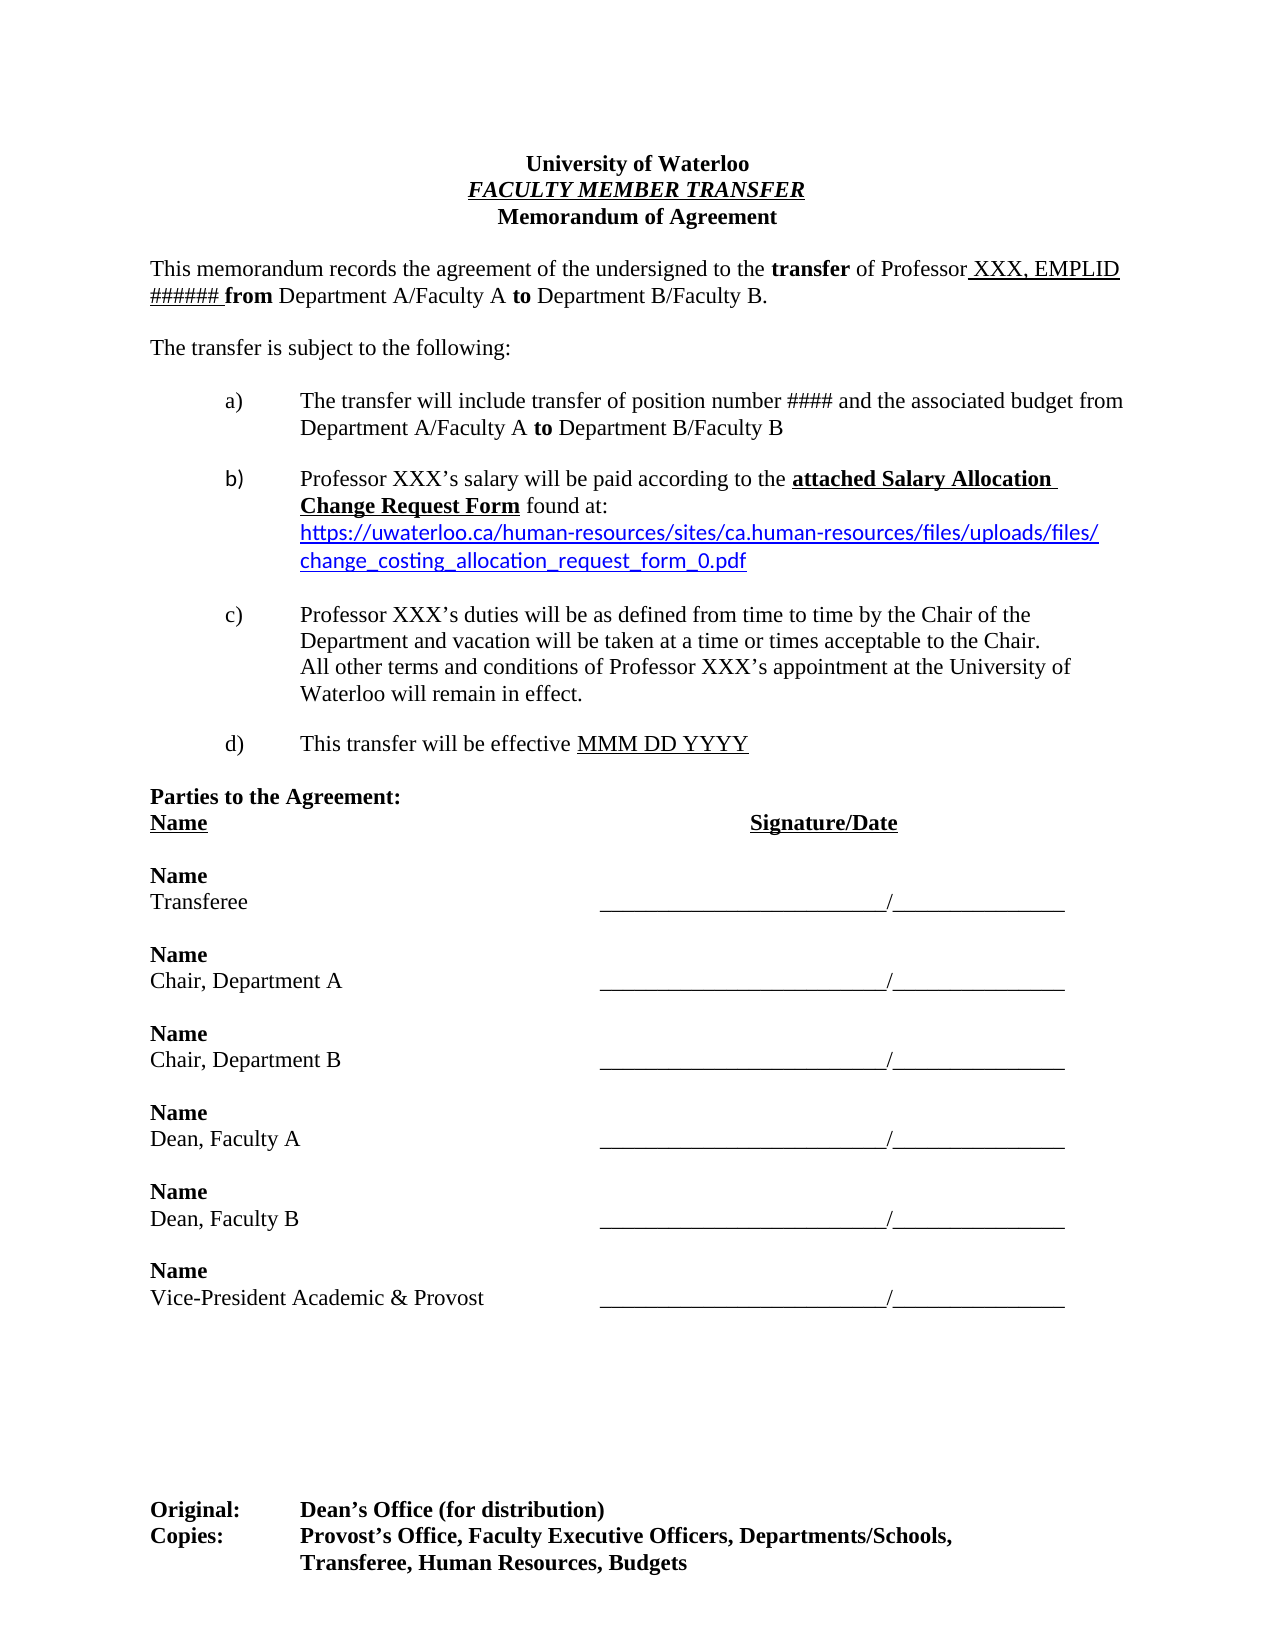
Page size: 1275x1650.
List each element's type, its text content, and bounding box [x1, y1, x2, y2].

text Name Signature/Date [150, 809, 1125, 836]
list The transfer will include transfer of position number #### and the associated budget from Department A/Faculty A to Department B/Faculty B [225, 387, 1125, 464]
text Name [150, 1020, 1125, 1046]
text University of Waterloo [150, 150, 1125, 176]
text This memorandum records the agreement of the undersigned to the transfer of Professor XXX, EMPLID ###### from Department A/Faculty A to Department B/Faculty B. [150, 255, 1125, 308]
text FACULTY MEMBER TRANSFER [150, 176, 1125, 203]
text Dean, Faculty B _________________________/_______________ [150, 1204, 1125, 1231]
text Parties to the Agreement: [150, 783, 1125, 809]
text Chair, Department A _________________________/_______________ [150, 967, 1125, 994]
list Professor XXX’s salary will be paid according to the attached Salary Allocation Change Request Form found at: [225, 464, 1125, 518]
text Dean, Faculty A _________________________/_______________ [150, 1126, 1125, 1152]
text Vice-President Academic & Provost _________________________/_______________ [150, 1284, 1125, 1310]
text Name [150, 862, 1125, 888]
text Name [150, 1257, 1125, 1284]
list All other terms and conditions of Professor XXX’s appointment at the University of Waterloo will remain in effect. [300, 653, 1125, 730]
list This transfer will be effective MMM DD YYYY [225, 730, 1125, 757]
text Name [150, 941, 1125, 967]
text The transfer is subject to the following: [150, 334, 1125, 361]
text Name [150, 1099, 1125, 1126]
text Memorandum of Agreement [150, 203, 1125, 229]
text Transferee _________________________/_______________ [150, 888, 1125, 915]
text Name [150, 1178, 1125, 1204]
text Chair, Department B _________________________/_______________ [150, 1046, 1125, 1073]
list Professor XXX’s duties will be as defined from time to time by the Chair of the Department and vacation will be taken at a time or times acceptable to the Chair. [225, 601, 1125, 653]
list https://uwaterloo.ca/human-resources/sites/ca.human-resources/files/uploads/files/change_costing_allocation_request_form_0.pdf [300, 518, 1125, 574]
